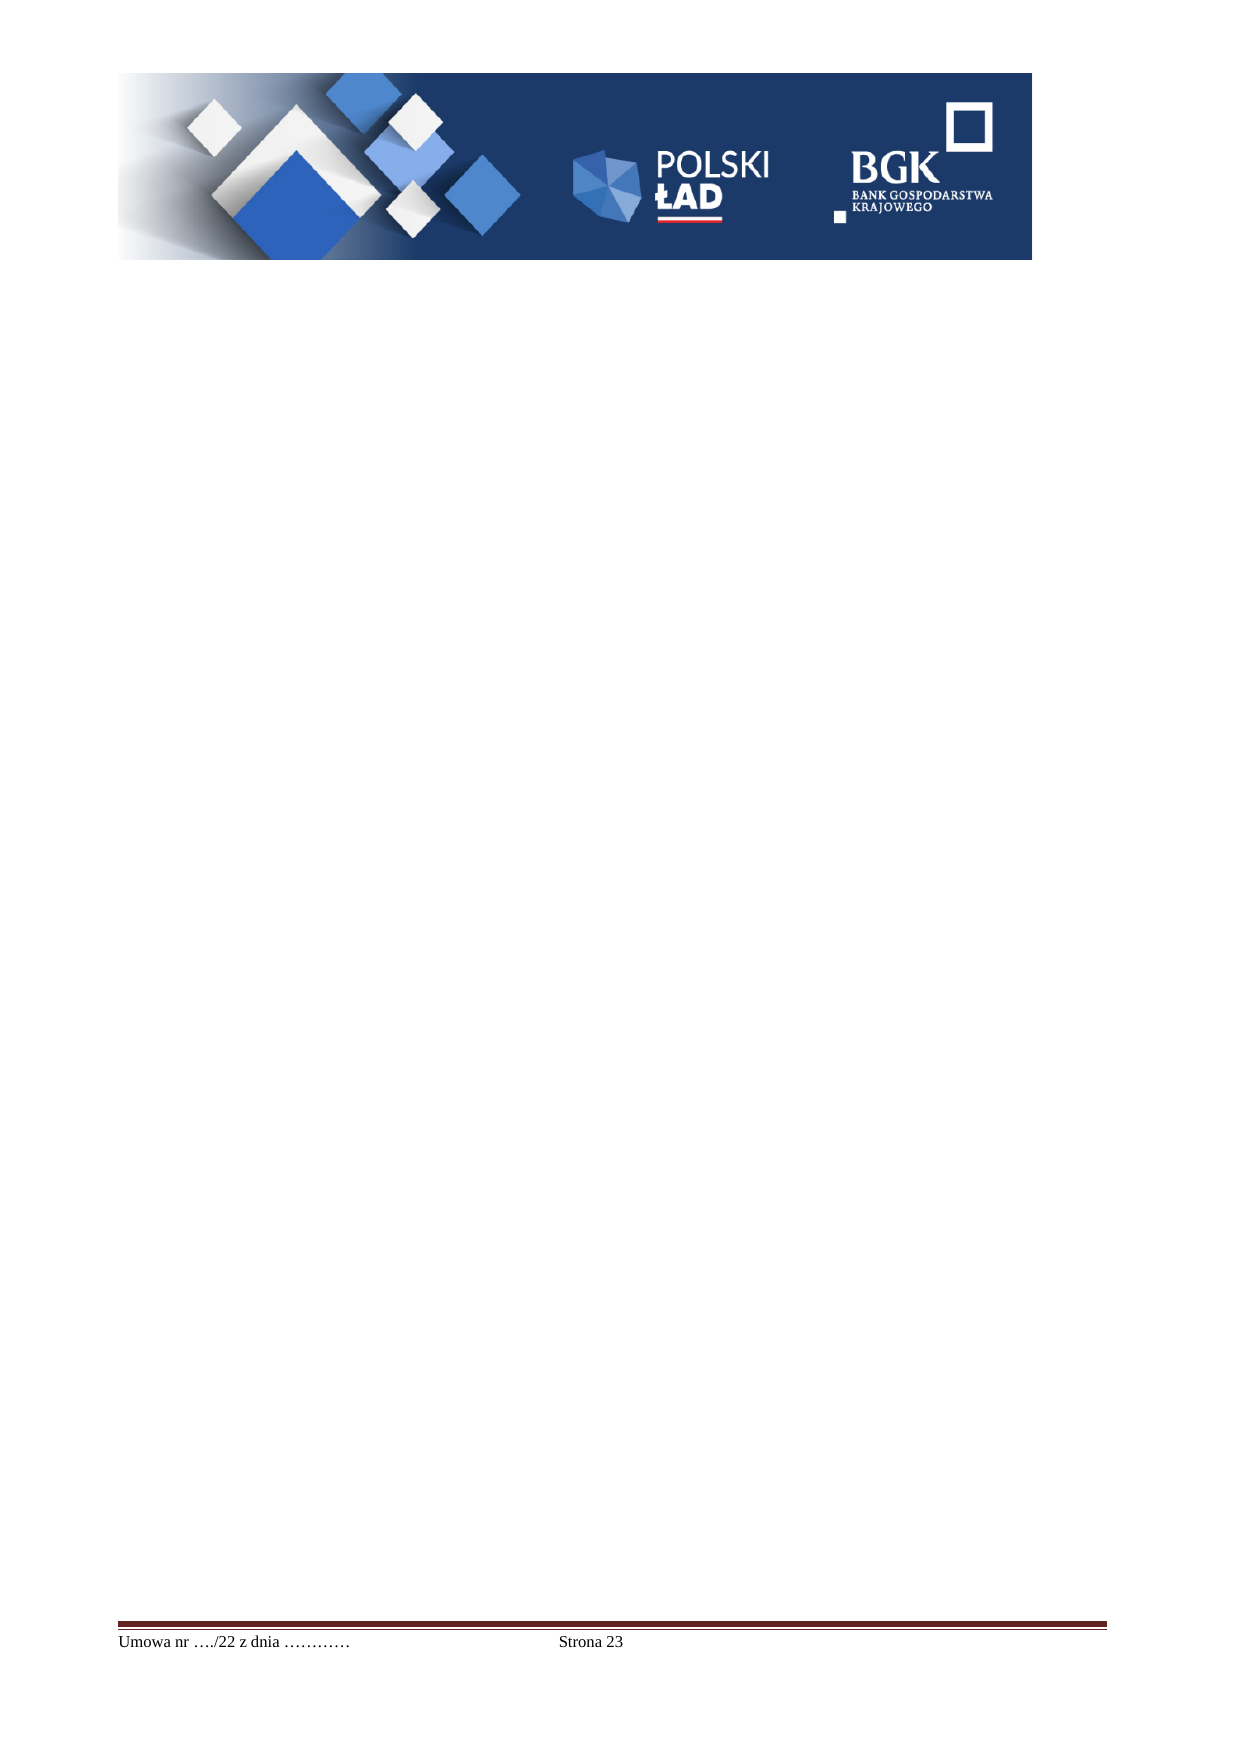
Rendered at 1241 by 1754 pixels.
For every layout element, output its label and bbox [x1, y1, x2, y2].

picture [118, 73, 1033, 260]
